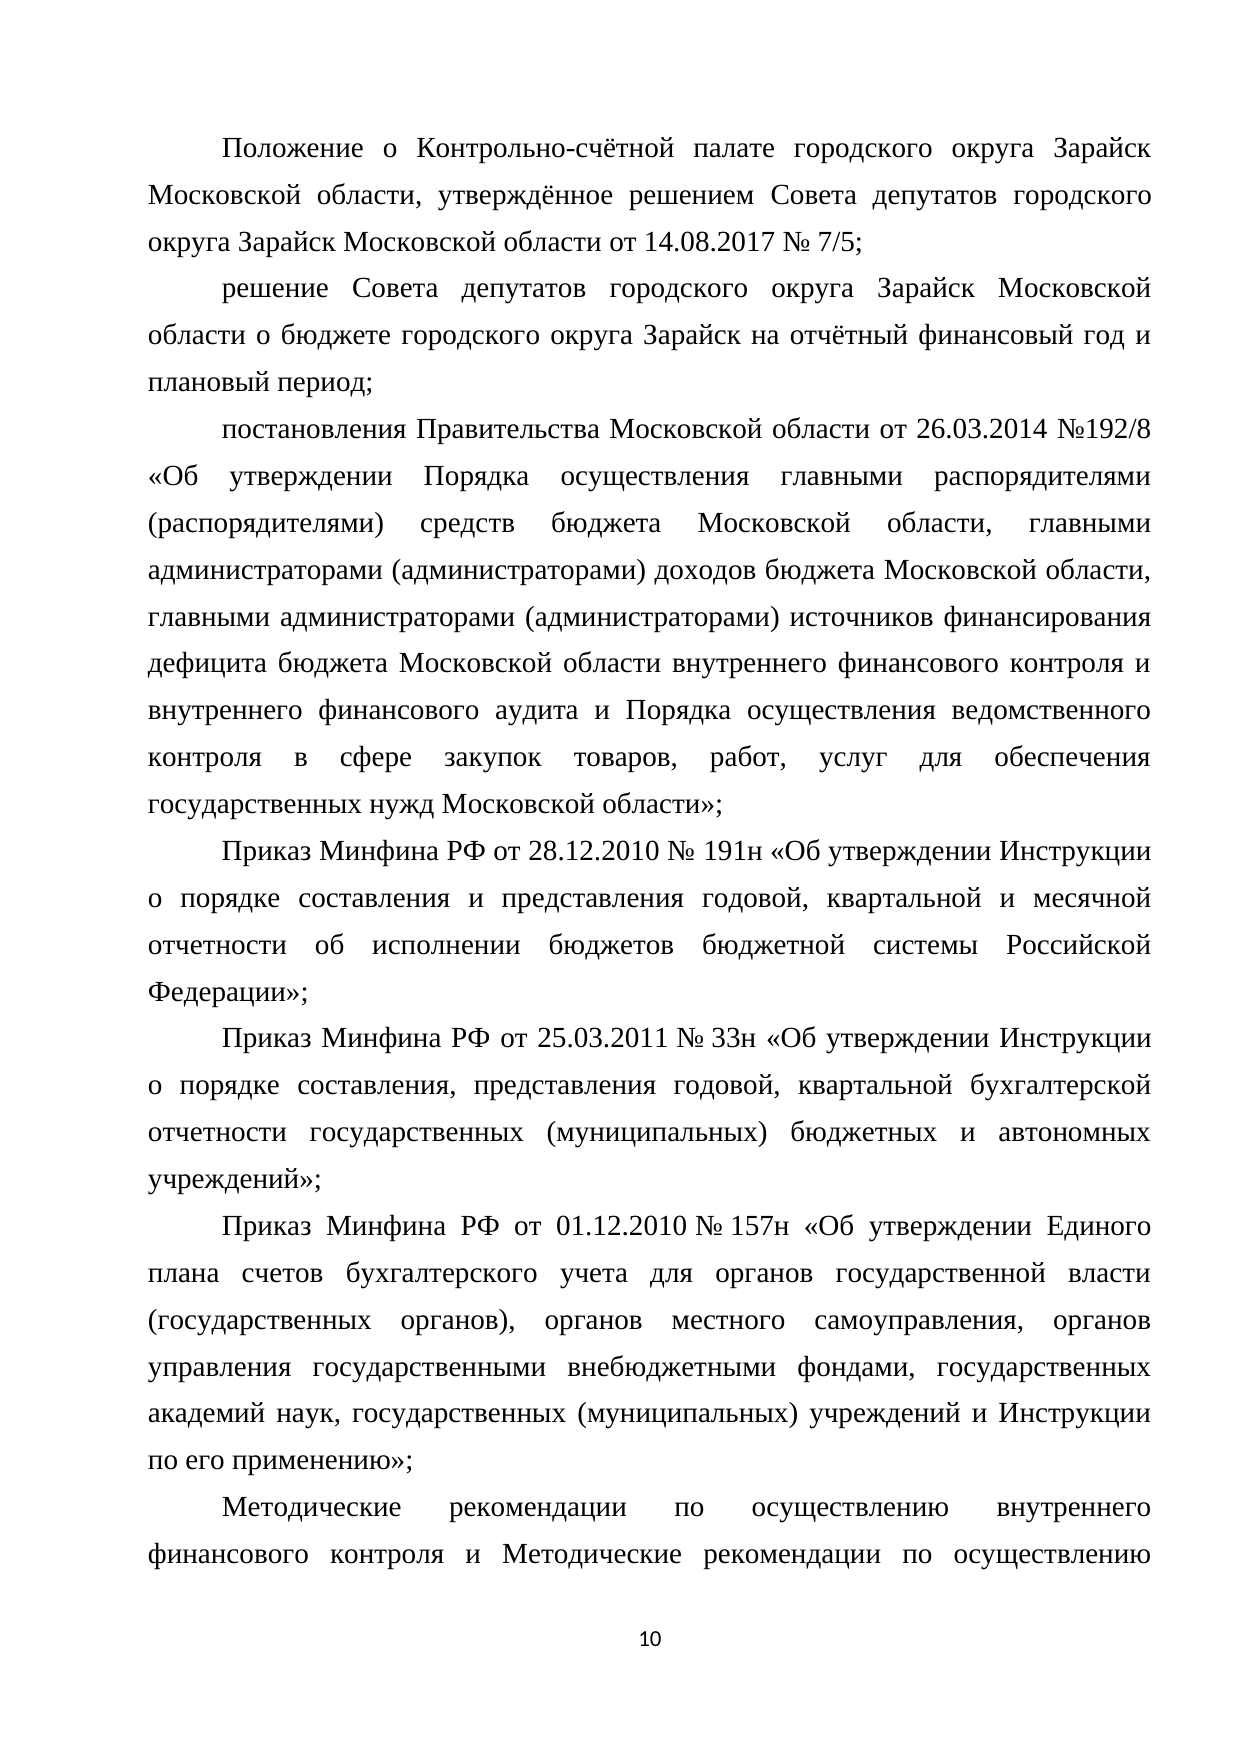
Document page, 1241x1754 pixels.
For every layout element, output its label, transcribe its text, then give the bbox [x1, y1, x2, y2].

text Положение о Контрольно-счётной палате городского округа Зарайск Московской области, утверждённое решением Совета депутатов городского округа Зарайск Московской области от 14.08.2017 № 7/5; [148, 130, 1152, 257]
text решение Совета депутатов городского округа Зарайск Московской области о бюджете городского округа Зарайск на отчётный финансовый год и плановый период; [148, 271, 1152, 398]
text Приказ Минфина РФ от 25.03.2011 № 33н «Об утверждении Инструкции о порядке составления, представления годовой, квартальной бухгалтерской отчетности государственных (муниципальных) бюджетных и автономных учреждений»; [148, 1021, 1152, 1195]
text Приказ Минфина РФ от 01.12.2010 № 157н «Об утверждении Единого плана счетов бухгалтерского учета для органов государственной власти (государственных органов), органов местного самоуправления, органов управления государственными внебюджетными фондами, государственных академий наук, государственных (муниципальных) учреждений и Инструкции по его применению»; [148, 1208, 1152, 1476]
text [148, 1489, 1152, 1570]
text Приказ Минфина РФ от 28.12.2010 № 191н «Об утверждении Инструкции о порядке составления и представления годовой, квартальной и месячной отчетности об исполнении бюджетов бюджетной системы Российской Федерации»; [148, 833, 1152, 1007]
text постановления Правительства Московской области от 26.03.2014 №192/8 «Об утверждении Порядка осуществления главными распорядителями (распорядителями) средств бюджета Московской области, главными администраторами (администраторами) доходов бюджета Московской области, главными администраторами (администраторами) источников финансирования дефицита бюджета Московской области внутреннего финансового контроля и внутреннего финансового аудита и Порядка осуществления ведомственного контроля в сфере закупок товаров, работ, услуг для обеспечения государственных нужд Московской области»; [148, 411, 1152, 820]
